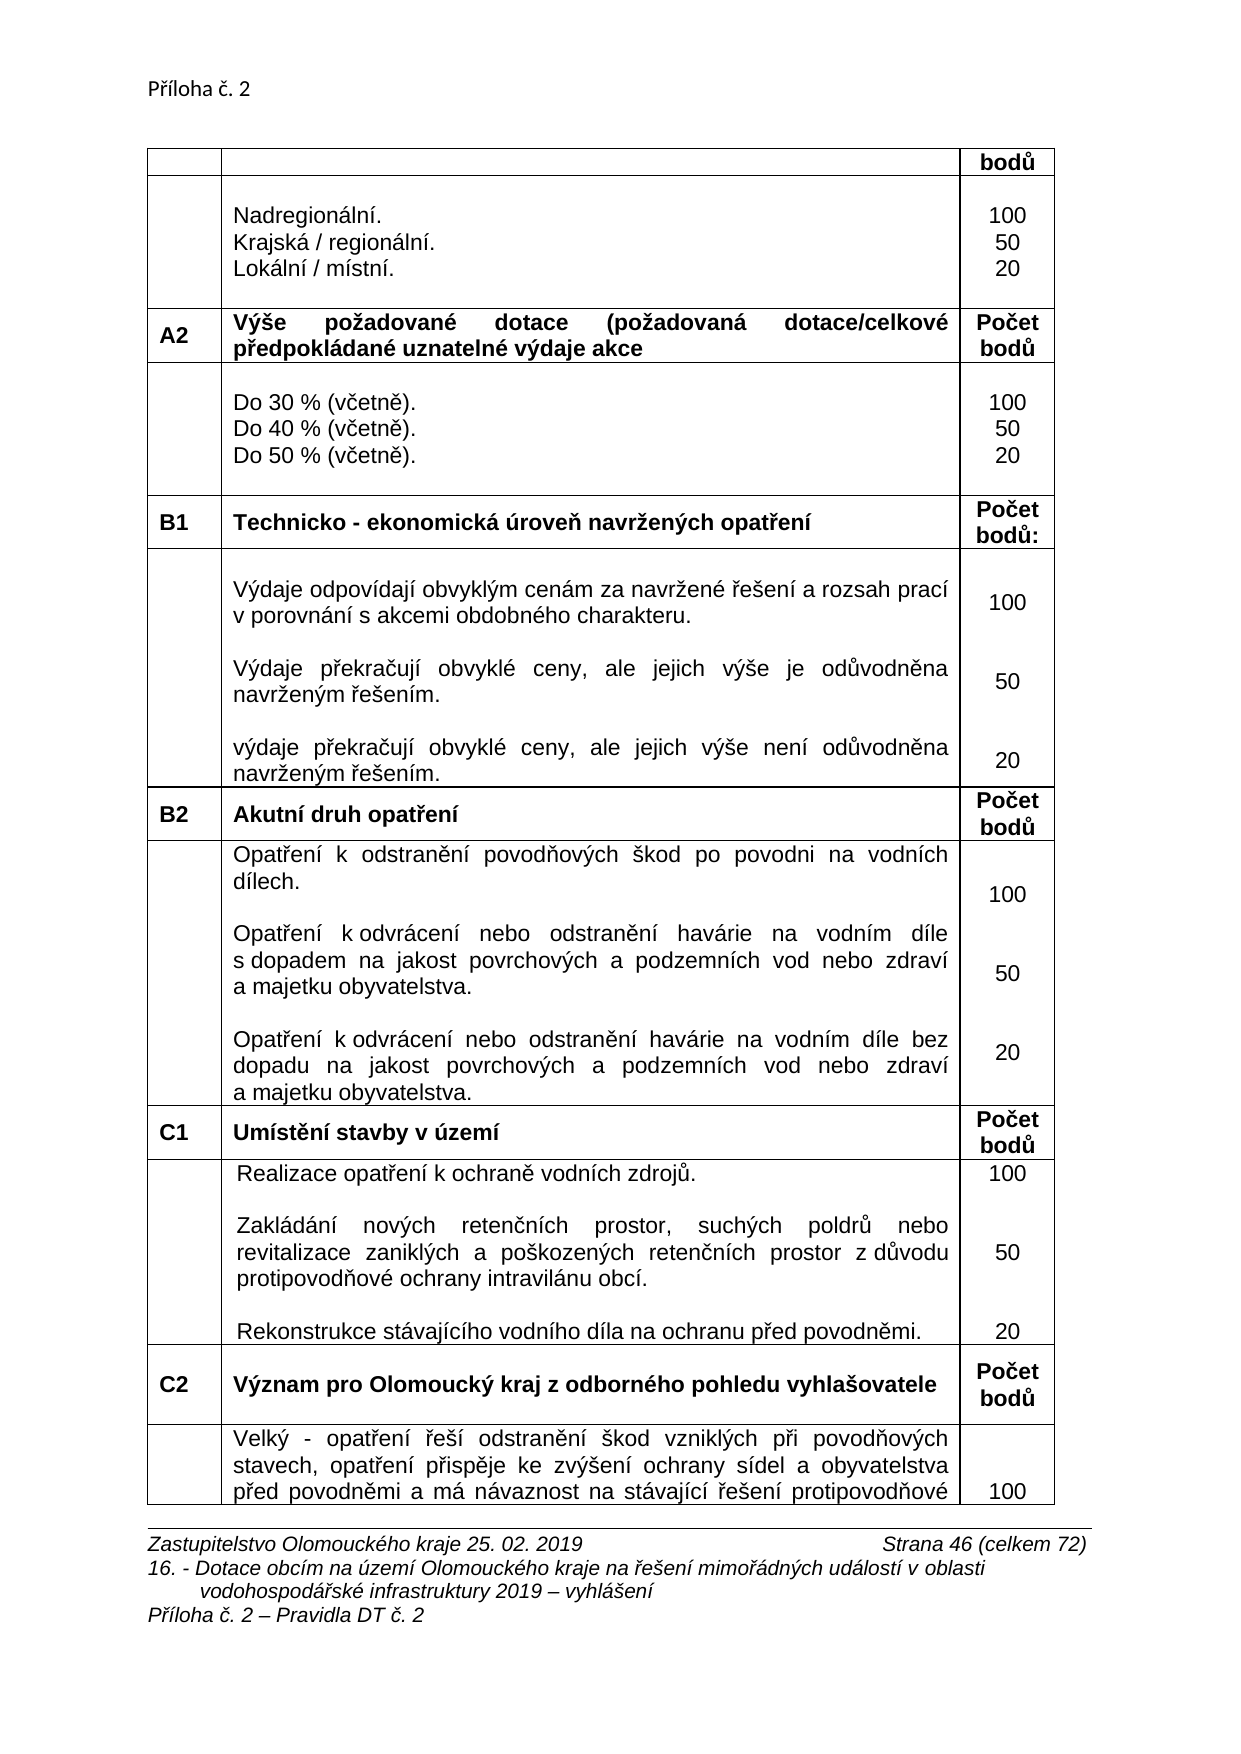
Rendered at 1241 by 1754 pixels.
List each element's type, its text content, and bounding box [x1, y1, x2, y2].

table_cell Do 30 % (včetně). Do 40 % (včetně). Do 50 % (včetně). [222, 363, 959, 494]
table_cell 100 50 20 [961, 1425, 1054, 1504]
table_cell Výdaje odpovídají obvyklým cenám za navržené řešení a rozsah prací v porovnání s akcemi obdobného charakteru. Výdaje překračují obvyklé ceny, ale jejich výše je odůvodněna navrženým řešením. výdaje překračují obvyklé ceny, ale jejich výše není odůvodněna navrženým řešením. [222, 549, 959, 786]
table_cell 100 50 20 [961, 841, 1054, 1105]
table_cell Význam pro Olomoucký kraj z odborného pohledu vyhlašovatele [222, 1345, 959, 1424]
table_cell Opatření k odstranění povodňových škod po povodni na vodních dílech. Opatření k odvrácení nebo odstranění havárie na vodním díle s dopadem na jakost povrchových a podzemních vod nebo zdraví a majetku obyvatelstva. Opatření k odvrácení nebo odstranění havárie na vodním díle bez dopadu na jakost povrchových a podzemních vod nebo zdraví a majetku obyvatelstva. [222, 841, 959, 1105]
table_cell [148, 549, 221, 786]
table_cell Nadregionální. Krajská / regionální. Lokální / místní. [222, 176, 959, 308]
table_cell C2 [148, 1345, 221, 1424]
table_header Počet bodů [961, 149, 1054, 175]
table_header A1 [148, 149, 221, 175]
table_cell [148, 841, 221, 1105]
table_cell 100 50 20 [961, 1160, 1054, 1344]
table_cell Akutní druh opatření [222, 788, 959, 840]
table_cell Počet bodů [961, 1106, 1054, 1158]
table_cell B2 [148, 788, 221, 840]
table_cell B1 [148, 496, 221, 548]
table_cell Realizace opatření k ochraně vodních zdrojů. Zakládání nových retenčních prostor, suchých poldrů nebo revitalizace zaniklých a poškozených retenčních prostor z důvodu protipovodňové ochrany intravilánu obcí. Rekonstrukce stávajícího vodního díla na ochranu před povodněmi. [222, 1160, 959, 1344]
table_cell Počet bodů: [961, 496, 1054, 548]
table_cell Počet bodů [961, 788, 1054, 840]
table_cell 100 50 20 [961, 176, 1054, 308]
table_cell Umístění stavby v území [222, 1106, 959, 1158]
table_cell A2 [148, 309, 221, 362]
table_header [222, 149, 959, 175]
table_cell 100 50 20 [961, 363, 1054, 494]
table_cell [148, 1425, 221, 1504]
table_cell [222, 1425, 959, 1504]
table_cell Počet bodů [961, 309, 1054, 362]
table_cell C1 [148, 1106, 221, 1158]
table_cell Výše požadované dotace (požadovaná dotace/celkové předpokládané uznatelné výdaje akce [222, 309, 959, 362]
table_cell Počet bodů [961, 1345, 1054, 1424]
table_cell Technicko - ekonomická úroveň navržených opatření [222, 496, 959, 548]
table_cell [148, 176, 221, 308]
table_cell [148, 1160, 221, 1344]
table_cell 100 50 20 [961, 549, 1054, 786]
table_cell [148, 363, 221, 494]
